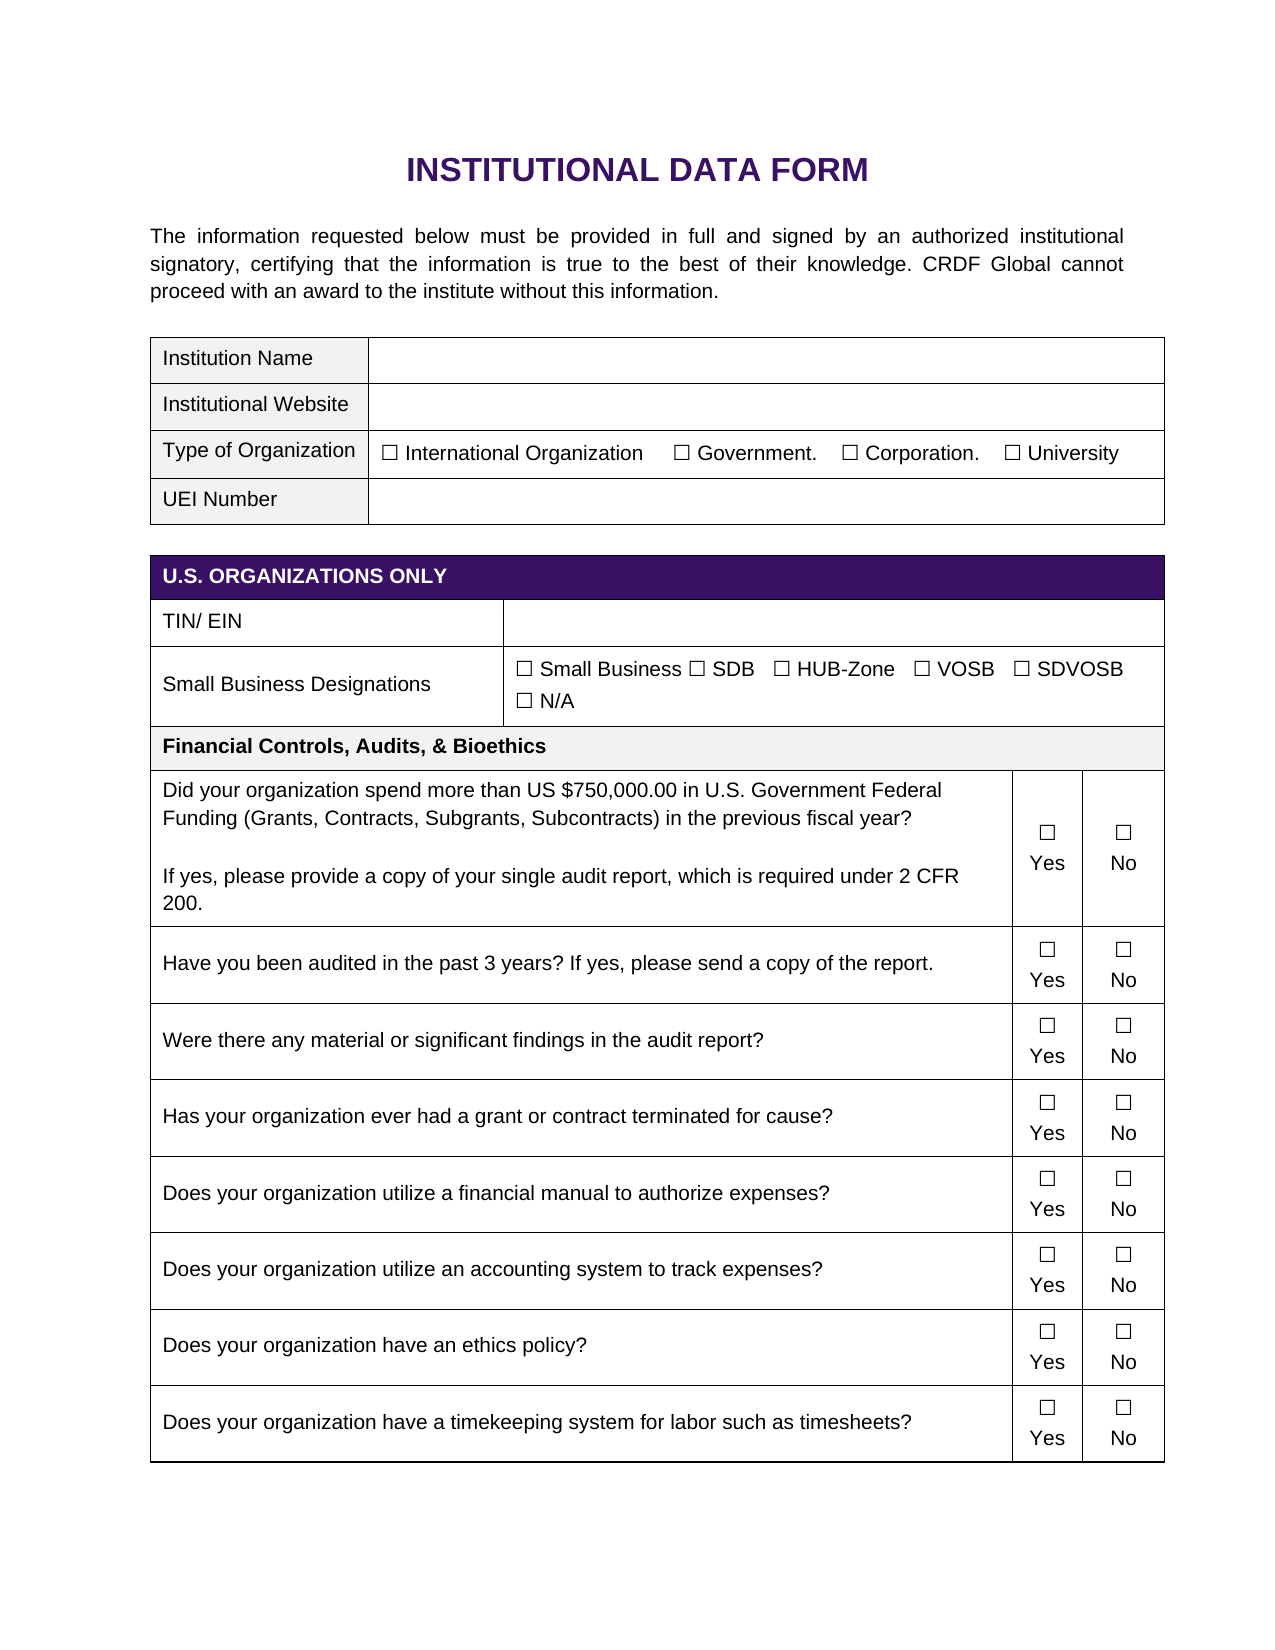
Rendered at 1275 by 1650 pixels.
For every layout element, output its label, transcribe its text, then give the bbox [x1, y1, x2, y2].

table_cell TIN/ EIN [151, 600, 503, 646]
table_cell Were there any material or significant findings in the audit report? [151, 1004, 1012, 1079]
table_cell International Organization Government. Corporation. University [369, 431, 1164, 478]
table_cell [504, 600, 1164, 646]
table_cell Have you been audited in the past 3 years? If yes, please send a copy of the report. [151, 927, 1012, 1003]
table_cell Does your organization have a timekeeping system for labor such as timesheets? [151, 1386, 1012, 1461]
table_cell Does your organization have an ethics policy? [151, 1310, 1012, 1385]
table_cell No [1083, 771, 1164, 926]
table_cell [369, 384, 1164, 429]
table_cell No [1083, 927, 1164, 1003]
table_cell Yes [1013, 927, 1082, 1003]
table_cell Small Business SDB HUB-Zone VOSB SDVOSB N/A [504, 647, 1164, 726]
table_cell Small Business Designations [151, 647, 503, 726]
table_cell Institutional Website [151, 384, 368, 429]
table_cell Yes [1013, 1233, 1082, 1308]
table_cell [369, 479, 1164, 524]
table_cell No [1083, 1157, 1164, 1232]
table_header [369, 338, 1164, 383]
table_header U.S. ORGANIZATIONS ONLY [151, 556, 1164, 599]
table_cell No [1083, 1386, 1164, 1461]
table_cell Has your organization ever had a grant or contract terminated for cause? [151, 1080, 1012, 1156]
table_cell Does your organization utilize an accounting system to track expenses? [151, 1233, 1012, 1308]
table_cell Yes [1013, 1386, 1082, 1461]
table_cell No [1083, 1004, 1164, 1079]
table_cell Yes [1013, 771, 1082, 926]
table_cell No [1083, 1080, 1164, 1156]
text INSTITUTIONAL DATA FORM [150, 150, 1125, 188]
table_cell Yes [1013, 1157, 1082, 1232]
table_cell Financial Controls, Audits, & Bioethics [151, 727, 1164, 770]
table_cell Yes [1013, 1004, 1082, 1079]
table_cell Type of Organization [151, 431, 368, 478]
table_header Institution Name [151, 338, 368, 383]
table_cell Yes [1013, 1310, 1082, 1385]
table_cell Yes [1013, 1080, 1082, 1156]
table_cell Does your organization utilize a financial manual to authorize expenses? [151, 1157, 1012, 1232]
text The information requested below must be provided in full and signed by an authorized institutional signatory, certifying that the information is true to the best of their knowledge. CRDF Global cannot proceed with an award to the institute without this information. [150, 224, 1125, 303]
table_cell No [1083, 1233, 1164, 1308]
table_cell Did your organization spend more than US $750,000.00 in U.S. Government Federal Funding (Grants, Contracts, Subgrants, Subcontracts) in the previous fiscal year? If yes, please provide a copy of your single audit report, which is required under 2 CFR 200. [151, 771, 1012, 926]
table_cell No [1083, 1310, 1164, 1385]
table_cell UEI Number [151, 479, 368, 524]
